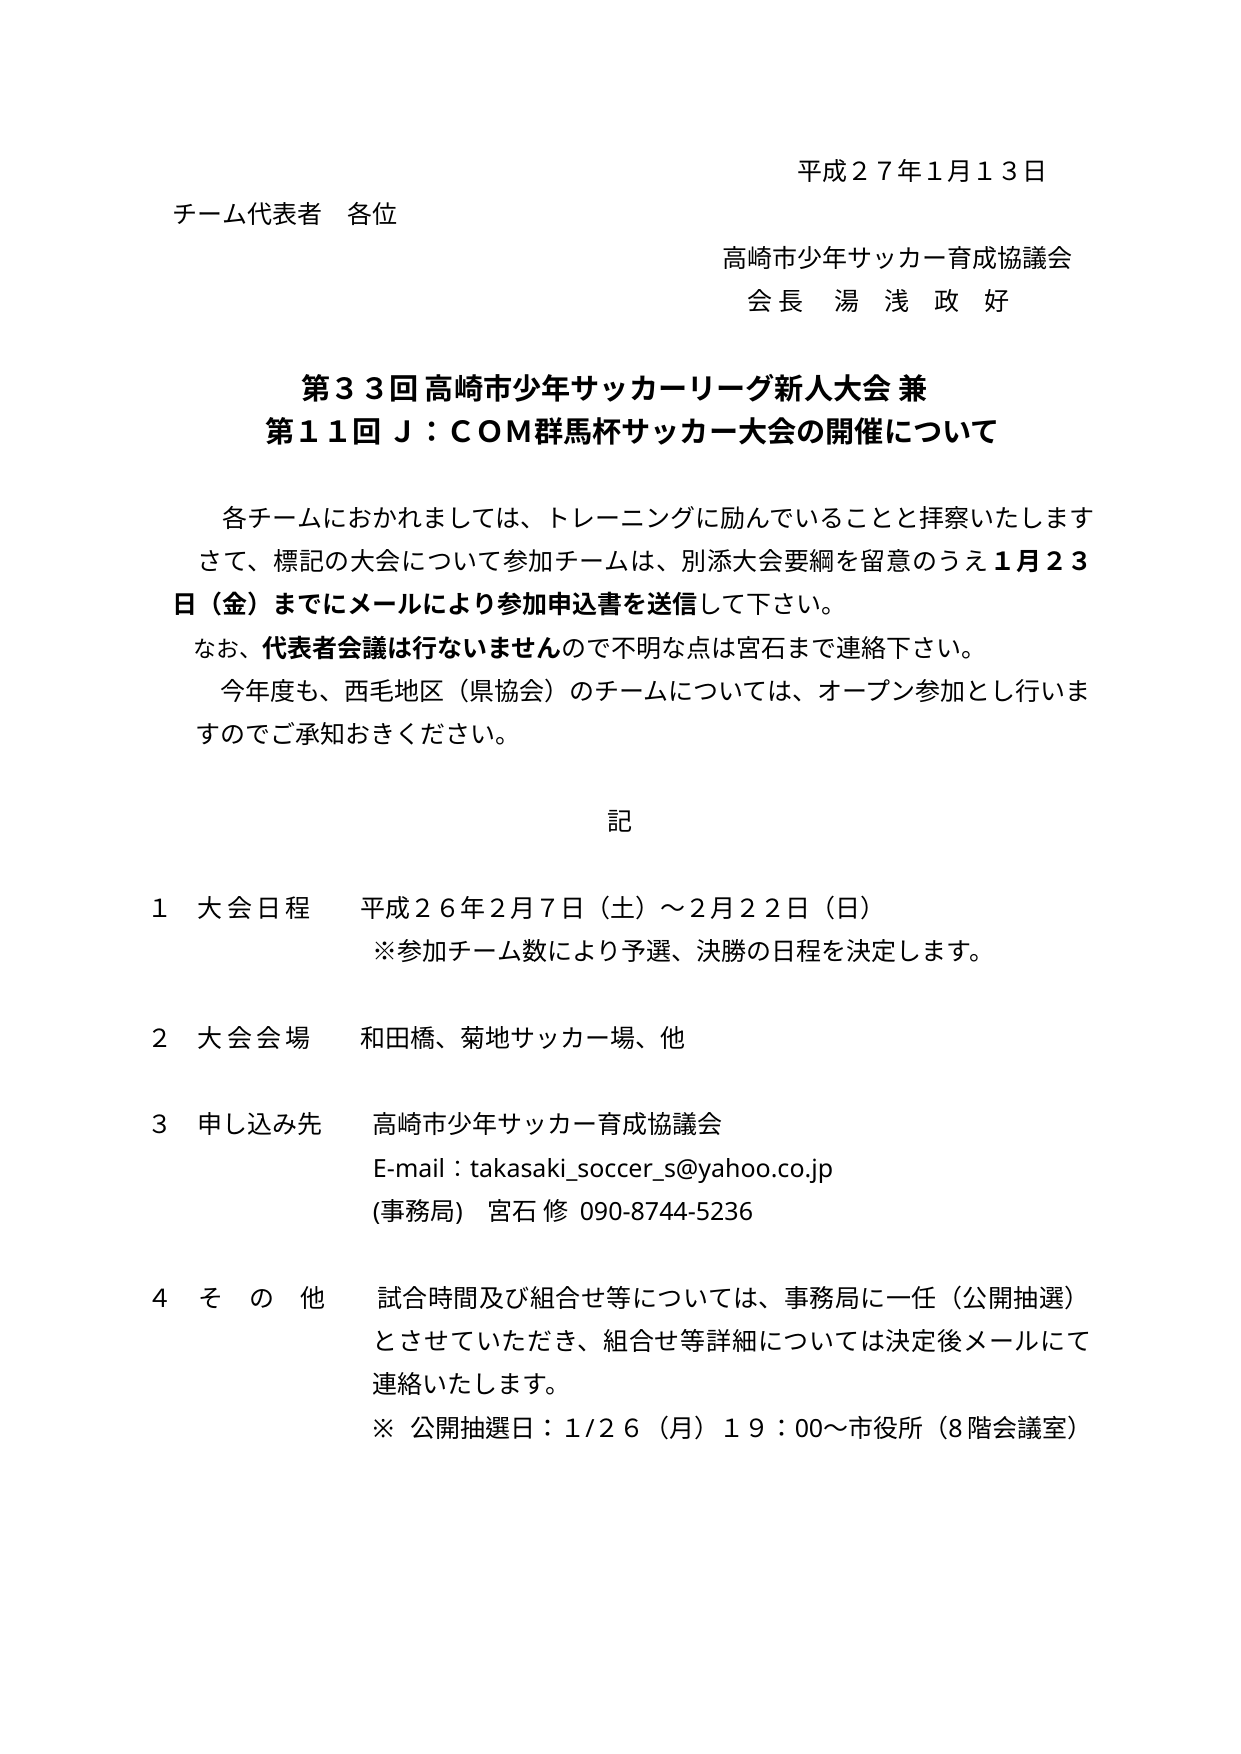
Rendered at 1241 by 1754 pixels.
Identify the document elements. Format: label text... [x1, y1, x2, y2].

text チーム代表者 各位 [148, 191, 1092, 235]
text なお、代表者会議は行ないませんので不明な点は宮石まで連絡下さい。 [148, 625, 1092, 668]
text 会 長 湯 浅 政 好 [148, 278, 1092, 321]
text 高崎市少年サッカー育成協議会 [148, 235, 1092, 278]
text 第１１回 Ｊ：ＣＯＭ群馬杯サッカー大会の開催について [148, 408, 1092, 451]
text 平成２７年１月１３日 [148, 148, 1092, 191]
text E-mail：takasaki_soccer_s@yahoo.co.jp [148, 1145, 1092, 1188]
text ※参加チーム数により予選、決勝の日程を決定します。 [148, 928, 1092, 971]
text さて、標記の大会について参加チームは、別添大会要綱を留意のうえ１月２３日（金）までにメールにより参加申込書を送信して下さい。 [173, 538, 1092, 625]
text 第３３回 高崎市少年サッカーリーグ新人大会 兼 [136, 365, 1092, 408]
text １ 大会日程 平成２６年２月７日（土）～２月２２日（日） [148, 885, 1092, 928]
text ２ 大会会場 和田橋、菊地サッカー場、他 [148, 1015, 1092, 1058]
text (事務局) 宮石 修 090-8744-5236 [148, 1188, 1092, 1231]
subtitle 記 [148, 798, 1092, 841]
text ３ 申し込み先 高崎市少年サッカー育成協議会 [148, 1101, 1092, 1145]
list 公開抽選日：１/２６（月）１９：00～市役所（8階会議室） [373, 1405, 1092, 1448]
text 各チームにおかれましては、トレーニングに励んでいることと拝察いたします。 [148, 495, 1092, 538]
text ４ そ の 他 試合時間及び組合せ等については、事務局に一任（公開抽選）とさせていただき、組合せ等詳細については決定後メールにて連絡いたします。 [148, 1275, 1092, 1405]
text 今年度も、西毛地区（県協会）のチームについては、オープン参加とし行いますのでご承知おきください。 [195, 668, 1092, 755]
